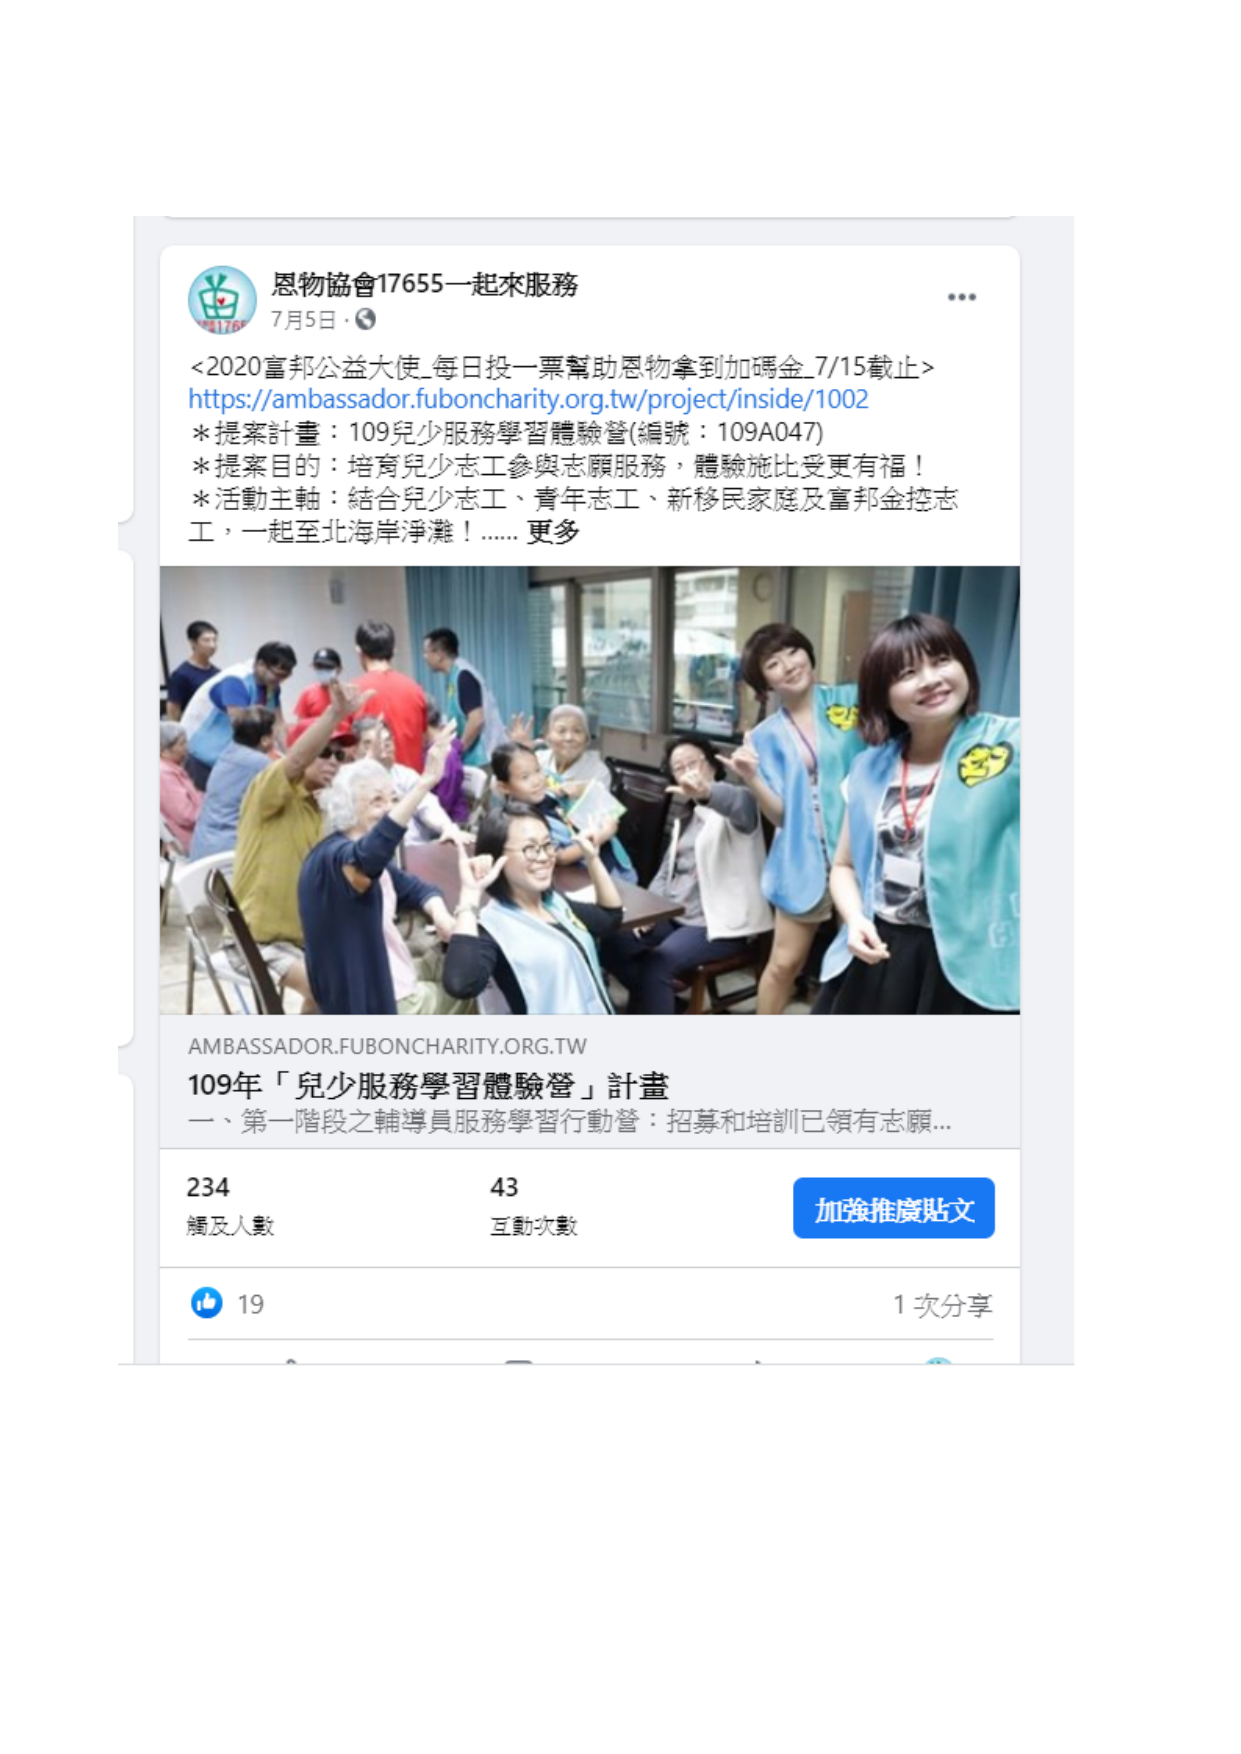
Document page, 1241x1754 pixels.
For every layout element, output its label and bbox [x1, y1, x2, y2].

picture [118, 216, 1075, 1367]
